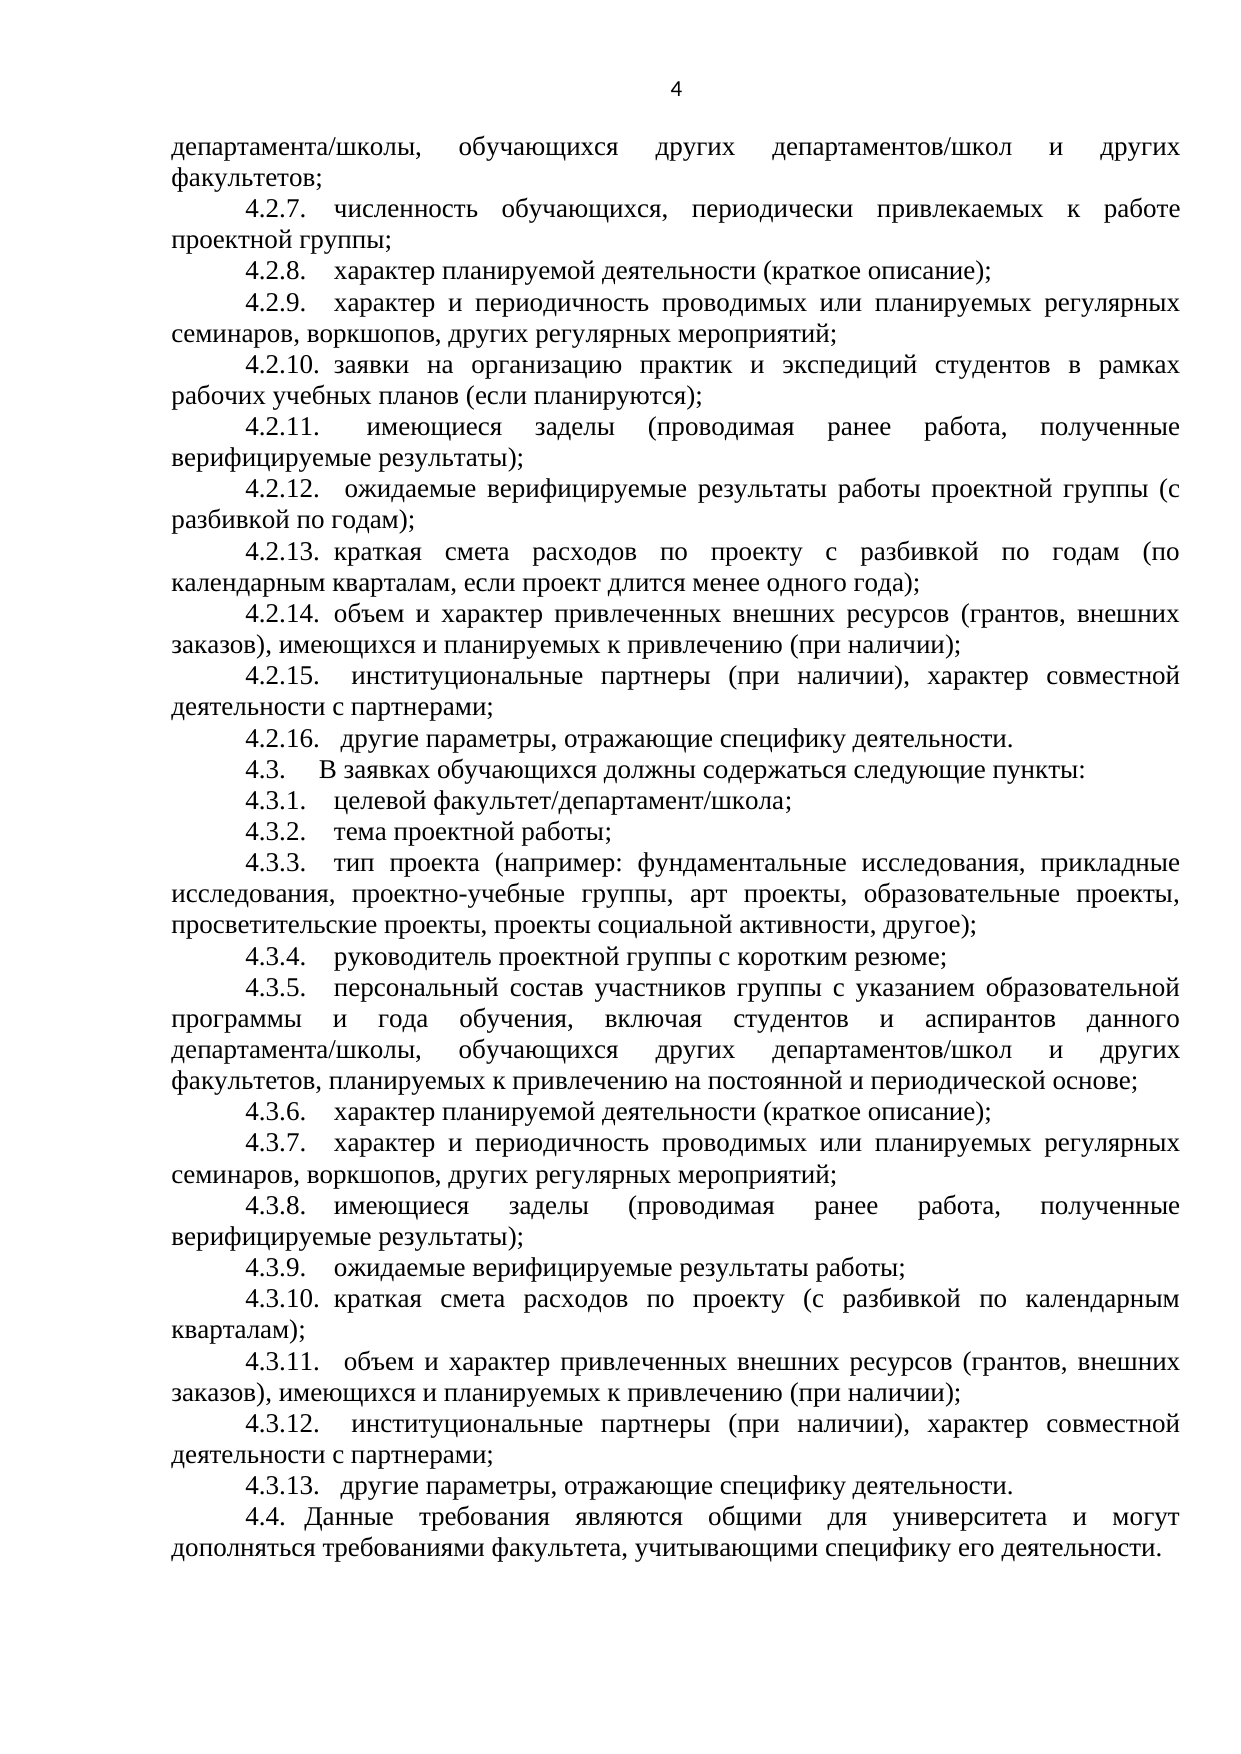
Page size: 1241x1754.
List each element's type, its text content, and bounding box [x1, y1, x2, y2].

list численность обучающихся, периодически привлекаемых к работе проектной группы; [171, 192, 1181, 254]
list тип проекта (например: фундаментальные исследования, прикладные исследования, проектно-учебные группы, арт проекты, образовательные проекты, просветительские проекты, проекты социальной активности, другое); [171, 846, 1181, 940]
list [171, 130, 1181, 192]
list целевой факультет/департамент/школа; [171, 784, 1181, 815]
list другие параметры, отражающие специфику деятельности. [171, 1469, 1181, 1500]
list имеющиеся заделы (проводимая ранее работа, полученные верифицируемые результаты); [171, 410, 1181, 472]
list ожидаемые верифицируемые результаты работы проектной группы (с разбивкой по годам); [171, 472, 1181, 535]
list характер и периодичность проводимых или планируемых регулярных семинаров, воркшопов, других регулярных мероприятий; [171, 286, 1181, 348]
list характер планируемой деятельности (краткое описание); [171, 254, 1181, 286]
list объем и характер привлеченных внешних ресурсов (грантов, внешних заказов), имеющихся и планируемых к привлечению (при наличии); [171, 597, 1181, 659]
list В заявках обучающихся должны содержаться следующие пункты: [171, 753, 1181, 784]
list краткая смета расходов по проекту (с разбивкой по календарным кварталам); [171, 1282, 1181, 1344]
list объем и характер привлеченных внешних ресурсов (грантов, внешних заказов), имеющихся и планируемых к привлечению (при наличии); [171, 1344, 1181, 1407]
list заявки на организацию практик и экспедиций студентов в рамках рабочих учебных планов (если планируются); [171, 348, 1181, 410]
list характер и периодичность проводимых или планируемых регулярных семинаров, воркшопов, других регулярных мероприятий; [171, 1127, 1181, 1189]
list имеющиеся заделы (проводимая ранее работа, полученные верифицируемые результаты); [171, 1189, 1181, 1251]
list Данные требования являются общими для университета и могут дополняться требованиями факультета, учитывающими специфику его деятельности. [171, 1500, 1181, 1563]
list характер планируемой деятельности (краткое описание); [171, 1095, 1181, 1127]
list руководитель проектной группы с коротким резюме; [171, 940, 1181, 971]
list институциональные партнеры (при наличии), характер совместной деятельности с партнерами; [171, 659, 1181, 722]
list другие параметры, отражающие специфику деятельности. [171, 722, 1181, 753]
list тема проектной работы; [171, 815, 1181, 846]
list персональный состав участников группы с указанием образовательной программы и года обучения, включая студентов и аспирантов данного департамента/школы, обучающихся других департаментов/школ и других факультетов, планируемых к привлечению на постоянной и периодической основе; [171, 971, 1181, 1095]
list институциональные партнеры (при наличии), характер совместной деятельности с партнерами; [171, 1407, 1181, 1469]
list краткая смета расходов по проекту с разбивкой по годам (по календарным кварталам, если проект длится менее одного года); [171, 535, 1181, 597]
list ожидаемые верифицируемые результаты работы; [171, 1251, 1181, 1282]
